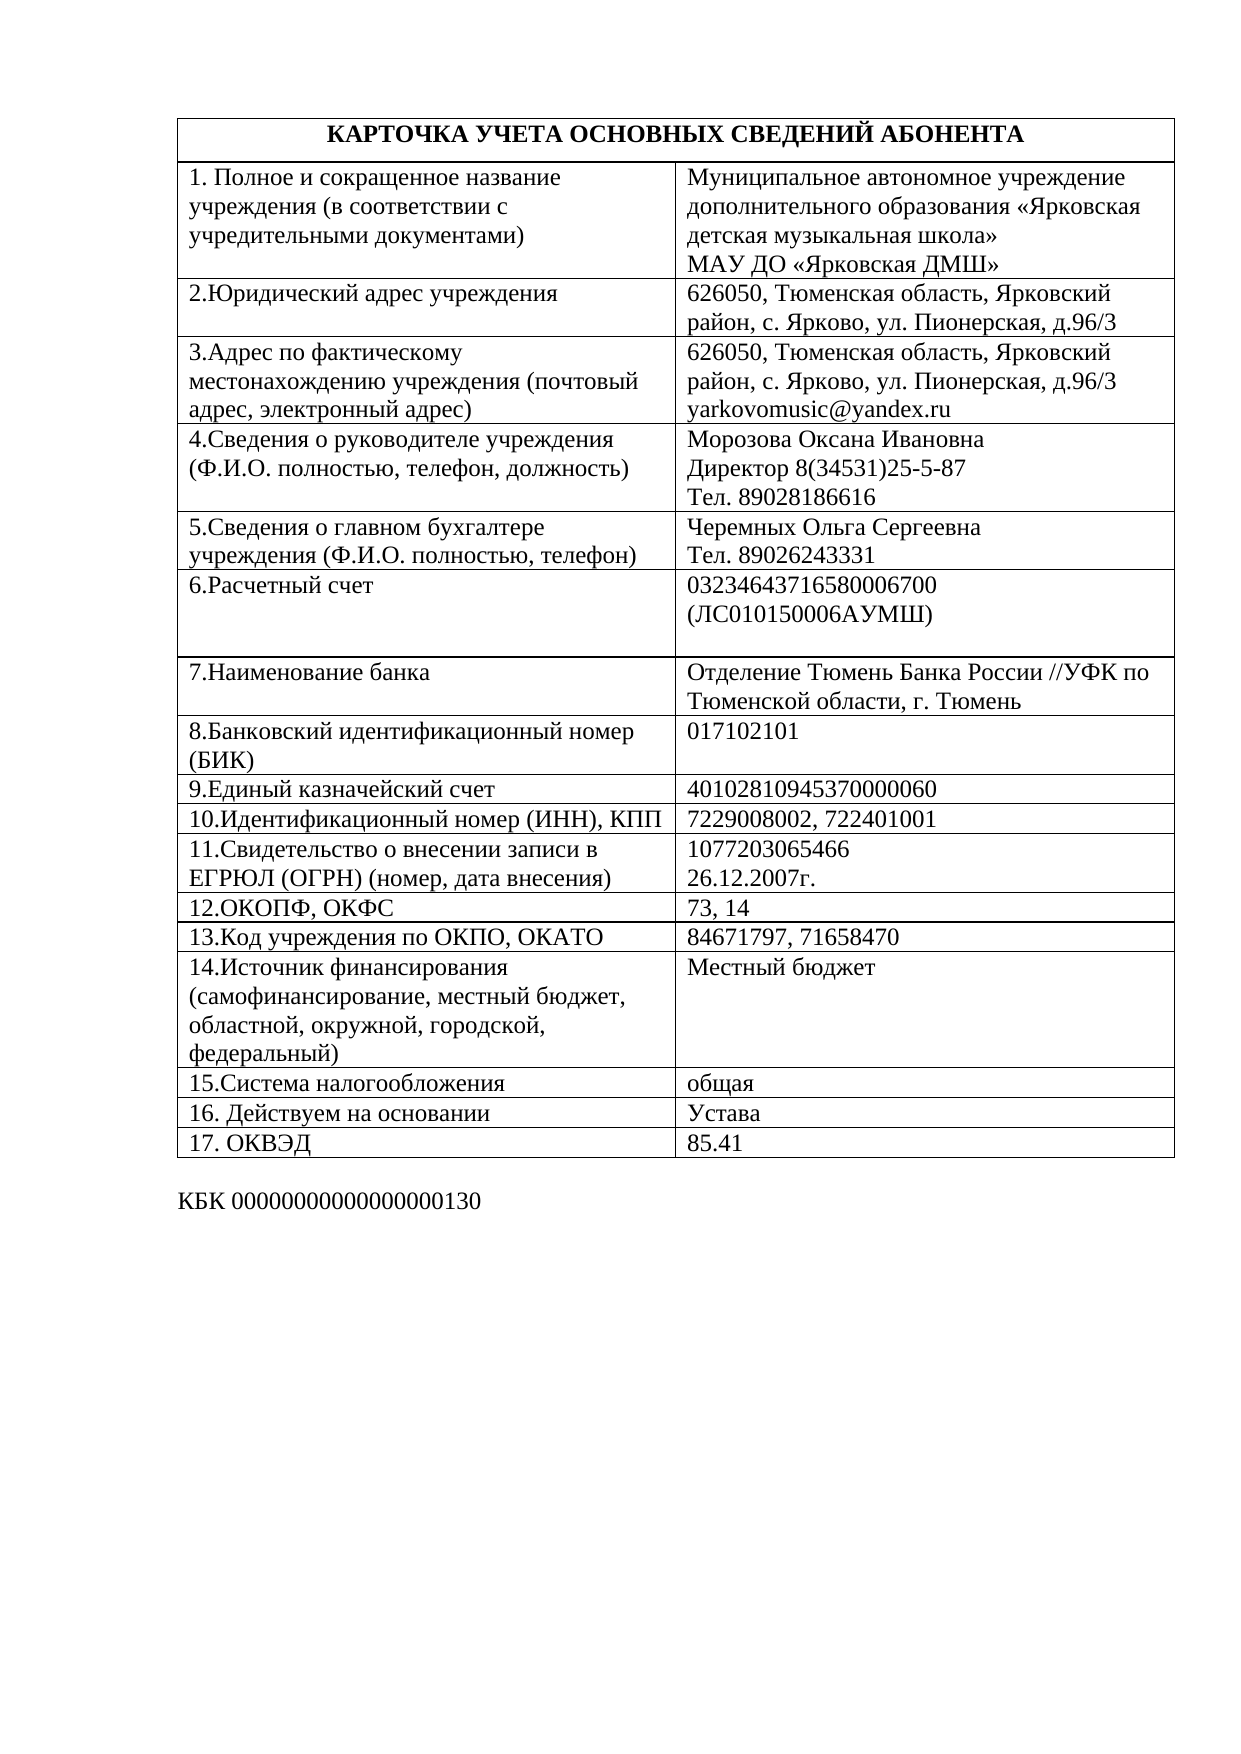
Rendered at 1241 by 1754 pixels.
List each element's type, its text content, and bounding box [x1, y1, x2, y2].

table_cell Черемных Ольга Сергеевна Тел. 89026243331 [676, 512, 1174, 569]
table_cell 84671797, 71658470 [676, 923, 1174, 951]
table_cell 17. ОКВЭД [178, 1128, 675, 1157]
table_cell 626050, Тюменская область, Ярковский район, с. Ярково, ул. Пионерская, д.96/3 yarkovomusic@yandex.ru [676, 337, 1174, 423]
table_cell 5.Сведения о главном бухгалтере учреждения (Ф.И.О. полностью, телефон) [178, 512, 675, 569]
table_cell 03234643716580006700 (ЛС010150006АУМШ) [676, 570, 1174, 656]
table_cell 3.Адрес по фактическому местонахождению учреждения (почтовый адрес, электронный адрес) [178, 337, 675, 423]
table_cell Муниципальное автономное учреждение дополнительного образования «Ярковская детская музыкальная школа» МАУ ДО «Ярковская ДМШ» [676, 163, 1174, 277]
table_header КАРТОЧКА УЧЕТА ОСНОВНЫХ СВЕДЕНИЙ АБОНЕНТА [178, 119, 1174, 161]
table_cell 14.Источник финансирования (самофинансирование, местный бюджет, областной, окружной, городской, федеральный) [178, 952, 675, 1067]
table_cell 1077203065466 26.12.2007г. [676, 834, 1174, 892]
table_cell 11.Свидетельство о внесении записи в ЕГРЮЛ (ОГРН) (номер, дата внесения) [178, 834, 675, 892]
table_cell 73, 14 [676, 893, 1174, 921]
table_cell 6.Расчетный счет [178, 570, 675, 656]
table_cell 15.Система налогообложения [178, 1068, 675, 1097]
table_cell Местный бюджет [676, 952, 1174, 1067]
table_cell 85.41 [676, 1128, 1174, 1157]
table_cell 4.Сведения о руководителе учреждения (Ф.И.О. полностью, телефон, должность) [178, 424, 675, 511]
table_cell 9.Единый казначейский счет [178, 775, 675, 803]
table_cell 40102810945370000060 [676, 775, 1174, 803]
table_cell 2.Юридический адрес учреждения [178, 279, 675, 336]
table_cell 10.Идентификационный номер (ИНН), КПП [178, 804, 675, 833]
table_cell 12.ОКОПФ, ОКФС [178, 893, 675, 921]
table_cell 626050, Тюменская область, Ярковский район, с. Ярково, ул. Пионерская, д.96/3 [676, 279, 1174, 336]
table_cell 8.Банковский идентификационный номер (БИК) [178, 716, 675, 773]
table_cell 7229008002, 722401001 [676, 804, 1174, 833]
table_cell 13.Код учреждения по ОКПО, ОКАТО [178, 923, 675, 951]
table_cell Морозова Оксана Ивановна Директор 8(34531)25-5-87 Тел. 89028186616 [676, 424, 1174, 511]
text КБК 00000000000000000130 [177, 1186, 1152, 1215]
table_cell Отделение Тюмень Банка России //УФК по Тюменской области, г. Тюмень [676, 658, 1174, 715]
table_cell 16. Действуем на основании [178, 1098, 675, 1127]
table_cell 017102101 [676, 716, 1174, 773]
table_cell 1. Полное и сокращенное название учреждения (в соответствии с учредительными документами) [178, 163, 675, 277]
table_cell общая [676, 1068, 1174, 1097]
table_cell 7.Наименование банка [178, 658, 675, 715]
table_cell Устава [676, 1098, 1174, 1127]
